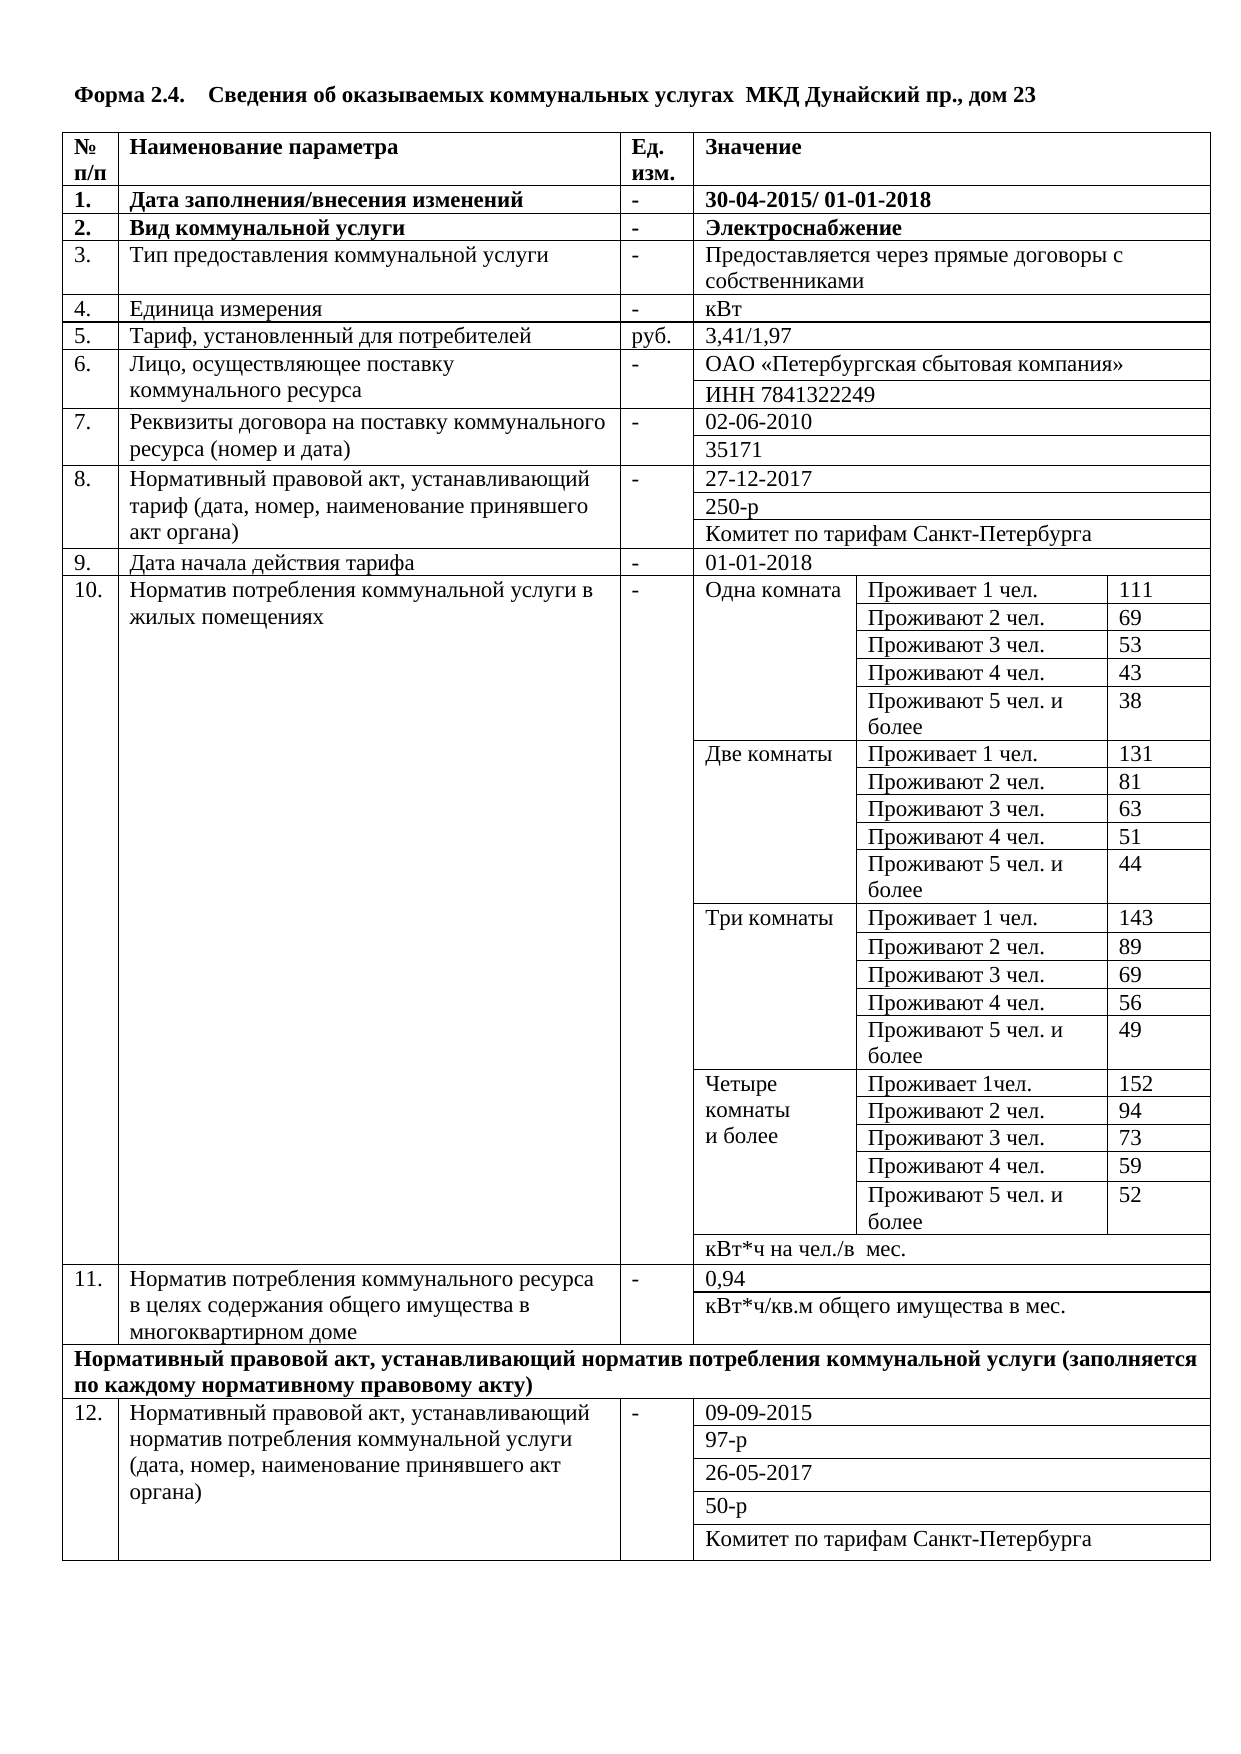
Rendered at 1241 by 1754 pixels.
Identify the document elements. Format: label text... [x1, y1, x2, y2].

table_cell Предоставляется через прямые договоры с собственниками [694, 241, 1210, 294]
table_cell Нормативный правовой акт, устанавливающий норматив потребления коммунальной услуги (заполняется по каждому нормативному правовому акту) [63, 1345, 1210, 1398]
table_cell Единица измерения [119, 295, 620, 321]
table_cell Проживают 5 чел. и более [857, 1182, 1107, 1234]
table_cell 69 [1108, 604, 1210, 630]
table_cell Проживают 3 чел. [857, 1125, 1107, 1151]
table_cell Тариф, установленный для потребителей [119, 323, 620, 349]
table_cell 3. [63, 241, 118, 294]
table_cell 8. [63, 466, 118, 548]
table_cell 01-01-2018 [694, 549, 1210, 575]
table_cell кВт [694, 295, 1210, 321]
table_cell ОАО «Петербургская сбытовая компания» [694, 350, 1210, 380]
table_cell 43 [1108, 659, 1210, 686]
table_cell Проживают 5 чел. и более [857, 687, 1107, 739]
table_cell 56 [1108, 989, 1210, 1015]
table_cell Проживают 3 чел. [857, 631, 1107, 658]
table_cell Проживают 4 чел. [857, 1152, 1107, 1181]
table_header Наименование параметра [119, 133, 620, 185]
table_cell 38 [1108, 687, 1210, 739]
table_cell Проживают 4 чел. [857, 823, 1107, 849]
table_cell Проживают 2 чел. [857, 768, 1107, 794]
table_cell 35171 [694, 436, 1210, 464]
table_cell - [621, 576, 693, 1264]
table_cell 59 [1108, 1152, 1210, 1181]
table_cell 30-04-2015/ 01-01-2018 [694, 186, 1210, 213]
table_cell 1. [63, 186, 118, 213]
table_cell 0,94 [694, 1265, 1210, 1291]
table_cell 250-р [694, 493, 1210, 519]
table_cell 53 [1108, 631, 1210, 658]
table_cell Проживает 1 чел. [857, 904, 1107, 932]
table_cell 11. [63, 1265, 118, 1344]
table_cell Тип предоставления коммунальной услуги [119, 241, 620, 294]
table_cell 63 [1108, 795, 1210, 822]
table_cell 81 [1108, 768, 1210, 794]
table_cell 69 [1108, 961, 1210, 987]
table_cell 52 [1108, 1182, 1210, 1234]
table_cell Дата заполнения/внесения изменений [119, 186, 620, 213]
table_cell Одна комната [694, 576, 856, 739]
table_cell 4. [63, 295, 118, 321]
table_cell кВт*ч на чел./в мес. [694, 1235, 1210, 1264]
table_cell - [621, 186, 693, 213]
table_cell 131 [1108, 741, 1210, 767]
table_cell - [621, 466, 693, 548]
table_cell 9. [63, 549, 118, 575]
table_cell - [621, 549, 693, 575]
table_cell 2. [63, 214, 118, 240]
table_cell 5. [63, 323, 118, 349]
table_cell 27-12-2017 [694, 466, 1210, 492]
table_cell - [621, 350, 693, 407]
table_cell руб. [621, 323, 693, 349]
table_cell Проживают 4 чел. [857, 659, 1107, 686]
table_cell - [621, 409, 693, 464]
table_cell Нормативный правовой акт, устанавливающий норматив потребления коммунальной услуги (дата, номер, наименование принявшего акт органа) [119, 1399, 620, 1559]
table_cell Три комнаты [694, 904, 856, 1069]
table_cell Проживает 1 чел. [857, 576, 1107, 603]
table_cell Комитет по тарифам Санкт-Петербурга [694, 1525, 1210, 1559]
table_cell Проживает 1 чел. [857, 741, 1107, 767]
table_cell Реквизиты договора на поставку коммунального ресурса (номер и дата) [119, 409, 620, 464]
table_cell - [621, 241, 693, 294]
table_cell Дата начала действия тарифа [119, 549, 620, 575]
table_cell Проживают 5 чел. и более [857, 850, 1107, 903]
table_cell 10. [63, 576, 118, 1264]
table_cell Проживают 5 чел. и более [857, 1016, 1107, 1069]
table_cell 7. [63, 409, 118, 464]
table_cell 50-р [694, 1492, 1210, 1524]
table_cell 89 [1108, 933, 1210, 960]
table_cell Норматив потребления коммунальной услуги в жилых помещениях [119, 576, 620, 1264]
table_cell Проживают 3 чел. [857, 795, 1107, 822]
table_cell Проживают 2 чел. [857, 604, 1107, 630]
table_cell 3,41/1,97 [694, 323, 1210, 349]
table_cell Вид коммунальной услуги [119, 214, 620, 240]
table_cell 6. [63, 350, 118, 407]
table_cell Проживают 3 чел. [857, 961, 1107, 987]
table_cell Электроснабжение [694, 214, 1210, 240]
table_cell 94 [1108, 1097, 1210, 1123]
table_cell - [621, 1399, 693, 1559]
table_header Значение [694, 133, 1210, 185]
table_cell Нормативный правовой акт, устанавливающий тариф (дата, номер, наименование принявшего акт органа) [119, 466, 620, 548]
text Форма 2.4. Сведения об оказываемых коммунальных услугах МКД Дунайский пр., дом 23 [74, 81, 1211, 107]
table_cell Комитет по тарифам Санкт-Петербурга [694, 520, 1210, 548]
table_cell 26-05-2017 [694, 1459, 1210, 1491]
table_cell Проживают 2 чел. [857, 933, 1107, 960]
table_cell Норматив потребления коммунального ресурса в целях содержания общего имущества в многоквартирном доме [119, 1265, 620, 1344]
table_cell 49 [1108, 1016, 1210, 1069]
table_cell 143 [1108, 904, 1210, 932]
table_cell 12. [63, 1399, 118, 1559]
table_cell Проживают 2 чел. [857, 1097, 1107, 1123]
table_cell 02-06-2010 [694, 409, 1210, 435]
table_cell 73 [1108, 1125, 1210, 1151]
table_cell 152 [1108, 1070, 1210, 1096]
table_cell 51 [1108, 823, 1210, 849]
table_cell 09-09-2015 [694, 1399, 1210, 1425]
table_cell 44 [1108, 850, 1210, 903]
table_cell ИНН 7841322249 [694, 381, 1210, 407]
table_cell - [621, 295, 693, 321]
table_cell Лицо, осуществляющее поставку коммунального ресурса [119, 350, 620, 407]
table_cell 111 [1108, 576, 1210, 603]
table_cell - [621, 1265, 693, 1344]
table_cell Проживает 1чел. [857, 1070, 1107, 1096]
table_cell Четыре комнаты и более [694, 1070, 856, 1234]
table_cell 97-р [694, 1426, 1210, 1458]
table_cell кВт*ч/кв.м общего имущества в мес. [694, 1293, 1210, 1344]
table_cell - [621, 214, 693, 240]
table_header Ед. изм. [621, 133, 693, 185]
table_cell Проживают 4 чел. [857, 989, 1107, 1015]
table_cell Две комнаты [694, 741, 856, 903]
table_header № п/п [63, 133, 118, 185]
